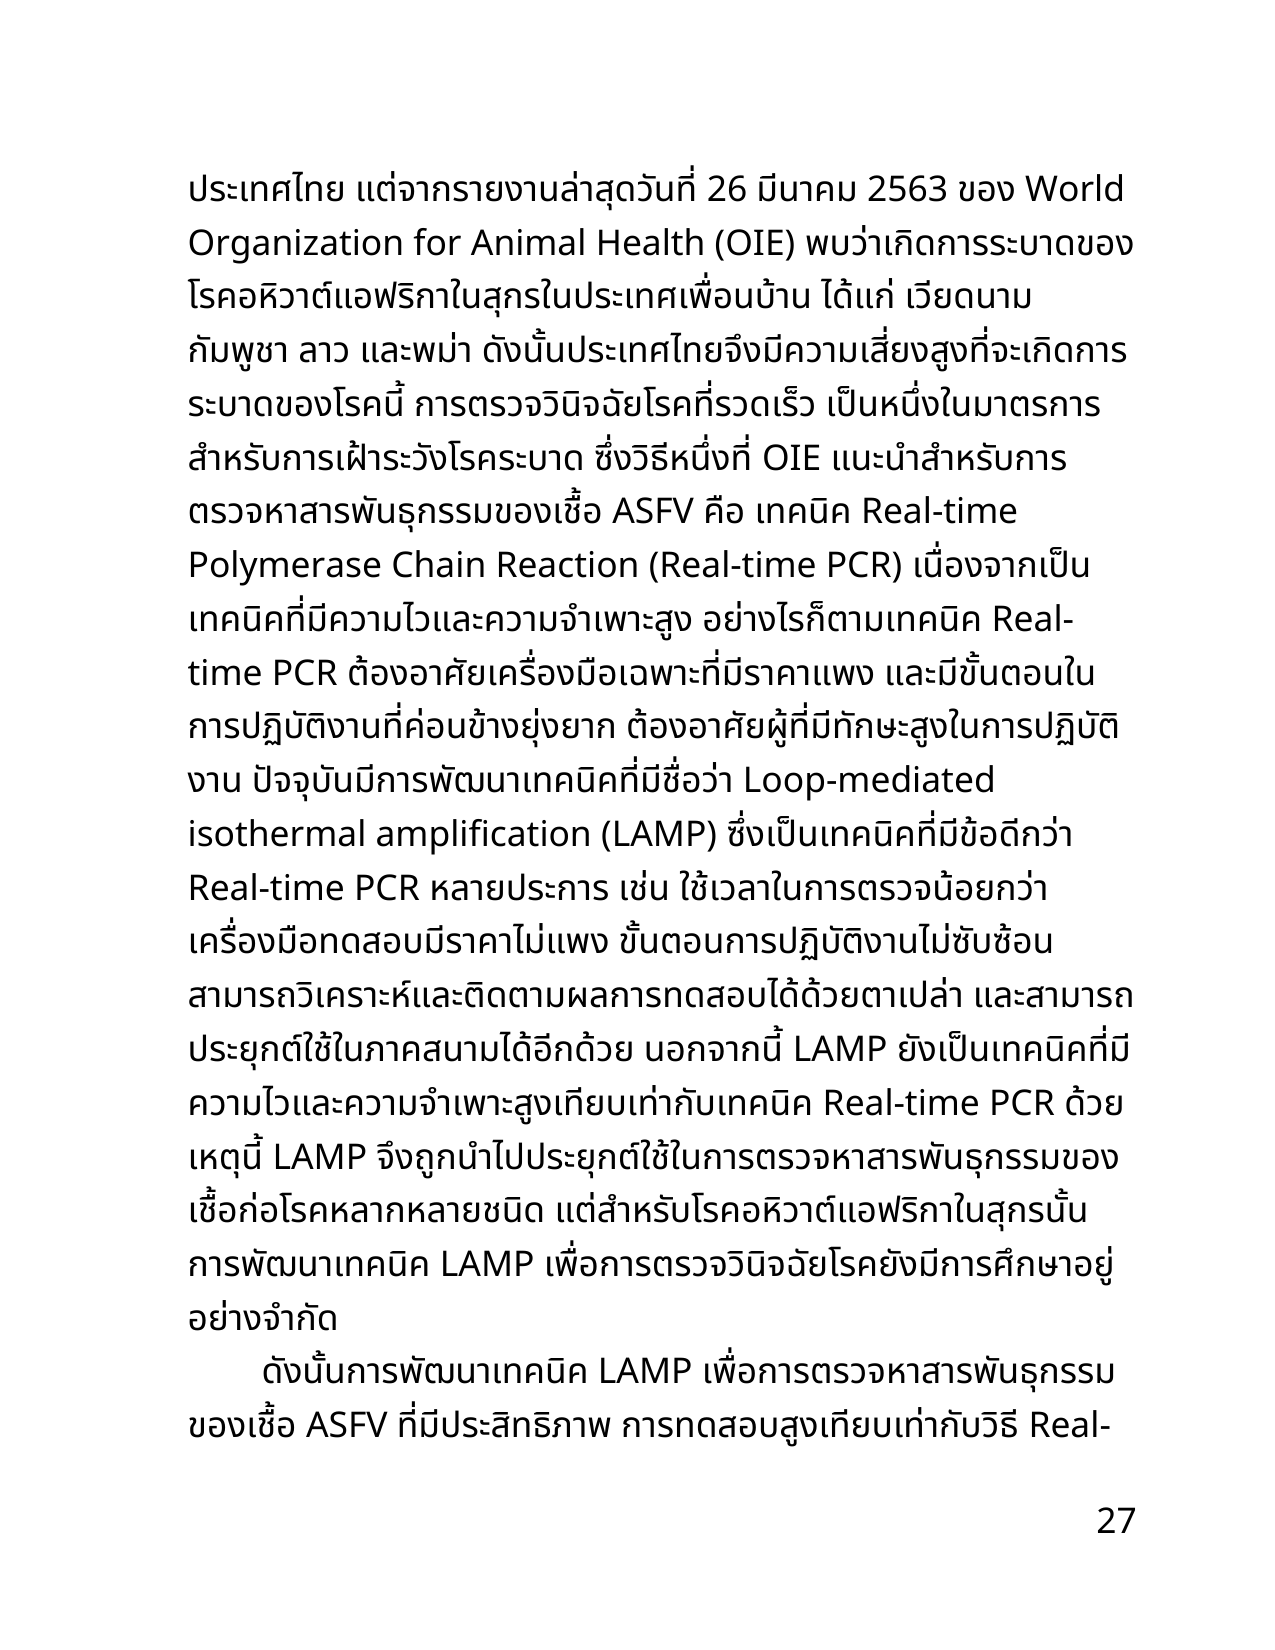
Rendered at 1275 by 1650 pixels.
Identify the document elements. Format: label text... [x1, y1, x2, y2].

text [187, 1346, 1137, 1454]
